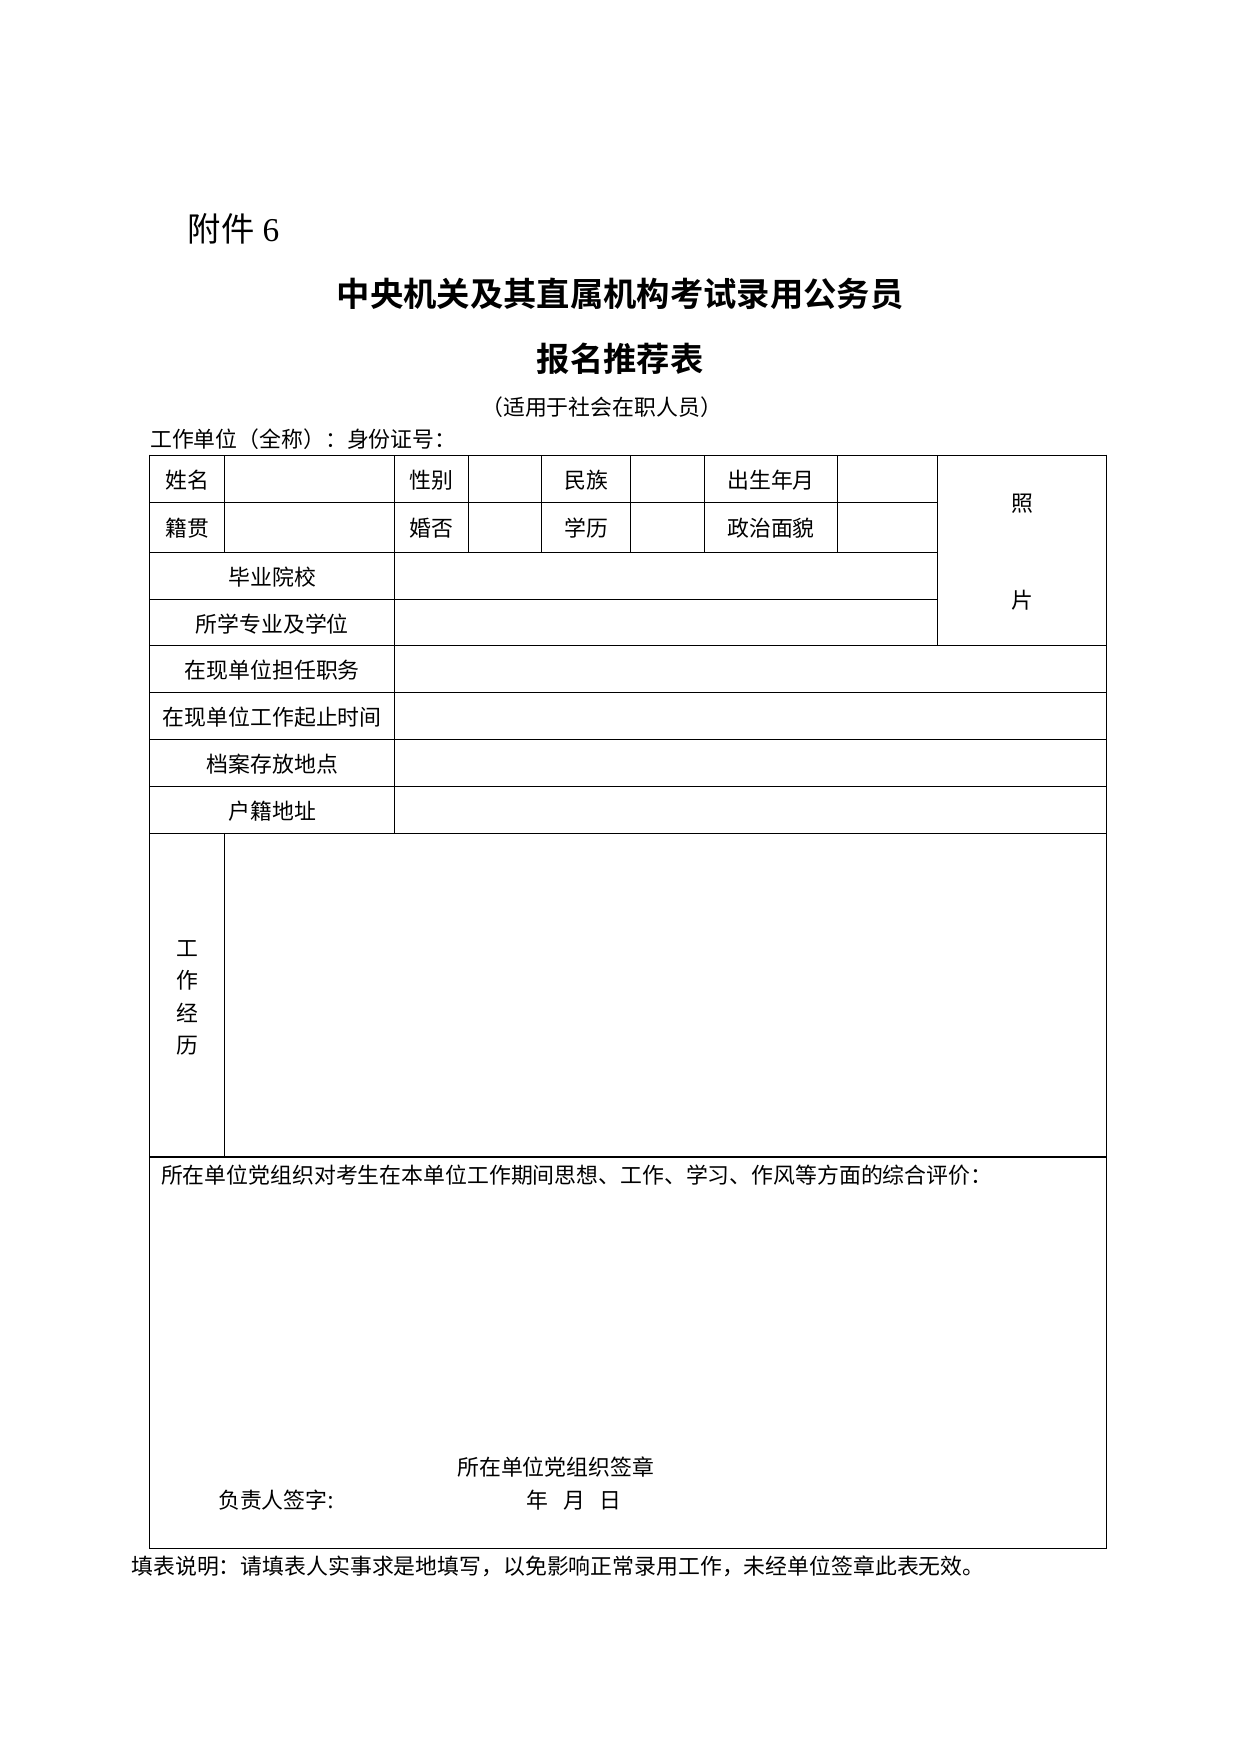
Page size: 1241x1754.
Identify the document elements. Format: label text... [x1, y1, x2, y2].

table_cell [395, 600, 937, 645]
table_cell [395, 693, 1106, 739]
table_cell 户籍地址 [150, 787, 394, 833]
table_cell 档案存放地点 [150, 740, 394, 786]
text 填表说明：请填表人实事求是地填写，以免影响正常录用工作，未经单位签章此表无效。 [131, 1548, 1053, 1581]
table_header 出生年月 [705, 456, 837, 502]
table_cell 政治面貌 [705, 503, 837, 552]
table_cell [395, 646, 1106, 692]
table_cell 工 作 经 历 [150, 834, 224, 1156]
text 工作单位（全称）：身份证号： [150, 422, 1087, 454]
table_header [468, 456, 541, 502]
table_cell [838, 503, 937, 552]
table_header 姓名 [150, 456, 224, 502]
table_header 性别 [395, 456, 467, 502]
table_cell [395, 553, 937, 598]
table_cell [225, 834, 1106, 1156]
table_header 照 片 [938, 456, 1106, 645]
table_cell 籍贯 [150, 503, 224, 552]
table_cell 所学专业及学位 [150, 600, 394, 645]
table_cell 在现单位担任职务 [150, 646, 394, 692]
table_cell [631, 503, 704, 552]
table_cell [468, 503, 541, 552]
table_cell 毕业院校 [150, 553, 394, 598]
table_header [838, 456, 937, 502]
table_header [631, 456, 704, 502]
table_cell 婚否 [395, 503, 467, 552]
text 报名推荐表 [152, 324, 1087, 389]
text 中央机关及其直属机构考试录用公务员 [152, 259, 1087, 324]
table_cell [395, 787, 1106, 833]
table_cell 学历 [542, 503, 630, 552]
table_cell 在现单位工作起止时间 [150, 693, 394, 739]
table_cell [395, 740, 1106, 786]
table_header 民族 [542, 456, 630, 502]
table_header [225, 456, 394, 502]
table_cell 所在单位党组织对考生在本单位工作期间思想、工作、学习、作风等方面的综合评价： 所在单位党组织签章 负责人签字: 年 月 日 [150, 1158, 1106, 1547]
text （适用于社会在职人员） [150, 389, 1053, 422]
table_cell [225, 503, 394, 552]
text 附件6 [187, 194, 1053, 259]
